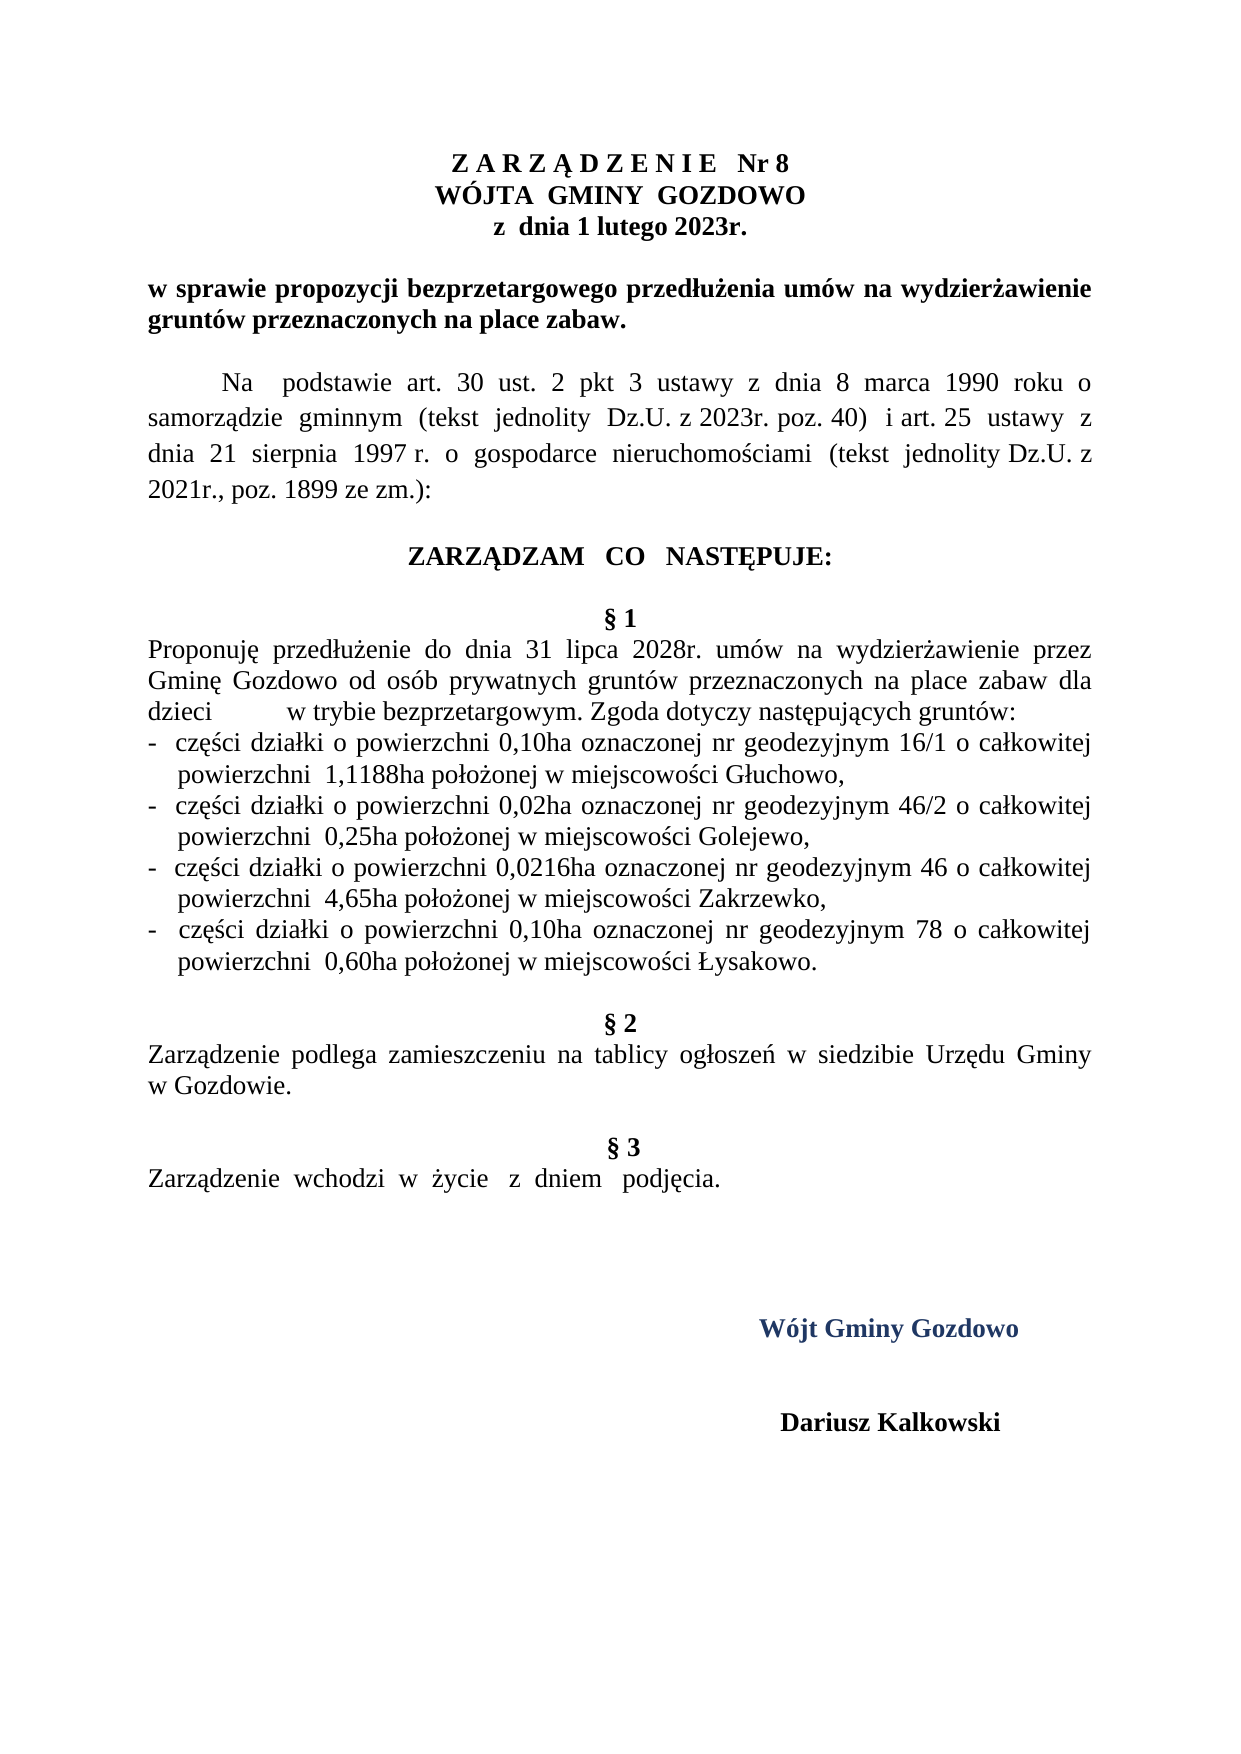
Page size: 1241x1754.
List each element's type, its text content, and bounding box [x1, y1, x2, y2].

text Na podstawie art. 30 ust. 2 pkt 3 ustawy z dnia 8 marca 1990 roku o samorządzie gminnym (tekst jednolity Dz.U. z 2023r. poz. 40) i art. 25 ustawy z dnia 21 sierpnia 1997 r. o gospodarce nieruchomościami (tekst jednolity Dz.U. z 2021r., poz. 1899 ze zm.): [148, 366, 1093, 504]
text WÓJTA GMINY GOZDOWO [148, 179, 1093, 210]
title Z A R Z Ą D Z E N I E Nr 8 [148, 148, 1093, 179]
text § 3 [148, 1131, 1093, 1163]
text - części działki o powierzchni 0,10ha oznaczonej nr geodezyjnym 16/1 o całkowitej powierzchni 1,1188ha położonej w miejscowości Głuchowo, [148, 727, 1093, 789]
text Zarządzenie wchodzi w życie z dniem podjęcia. [148, 1163, 1093, 1194]
subtitle Wójt Gminy Gozdowo [148, 1312, 1093, 1343]
text - części działki o powierzchni 0,02ha oznaczonej nr geodezyjnym 46/2 o całkowitej powierzchni 0,25ha położonej w miejscowości Golejewo, [148, 789, 1093, 851]
text Zarządzenie podlega zamieszczeniu na tablicy ogłoszeń w siedzibie Urzędu Gminy w Gozdowie. [148, 1038, 1093, 1100]
text - części działki o powierzchni 0,0216ha oznaczonej nr geodezyjnym 46 o całkowitej powierzchni 4,65ha położonej w miejscowości Zakrzewko, [148, 851, 1093, 913]
text Proponuję przedłużenie do dnia 31 lipca 2028r. umów na wydzierżawienie przez Gminę Gozdowo od osób prywatnych gruntów przeznaczonych na place zabaw dla dzieci w trybie bezprzetargowym. Zgoda dotyczy następujących gruntów: [148, 633, 1093, 727]
text ZARZĄDZAM CO NASTĘPUJE: [148, 540, 1093, 571]
text § 2 [148, 1007, 1093, 1038]
text - części działki o powierzchni 0,10ha oznaczonej nr geodezyjnym 78 o całkowitej powierzchni 0,60ha położonej w miejscowości Łysakowo. [148, 913, 1093, 976]
text w sprawie propozycji bezprzetargowego przedłużenia umów na wydzierżawienie gruntów przeznaczonych na place zabaw. [148, 272, 1093, 334]
text z dnia 1 lutego 2023r. [148, 210, 1093, 241]
title Dariusz Kalkowski [738, 1406, 1093, 1437]
text § 1 [148, 602, 1093, 633]
